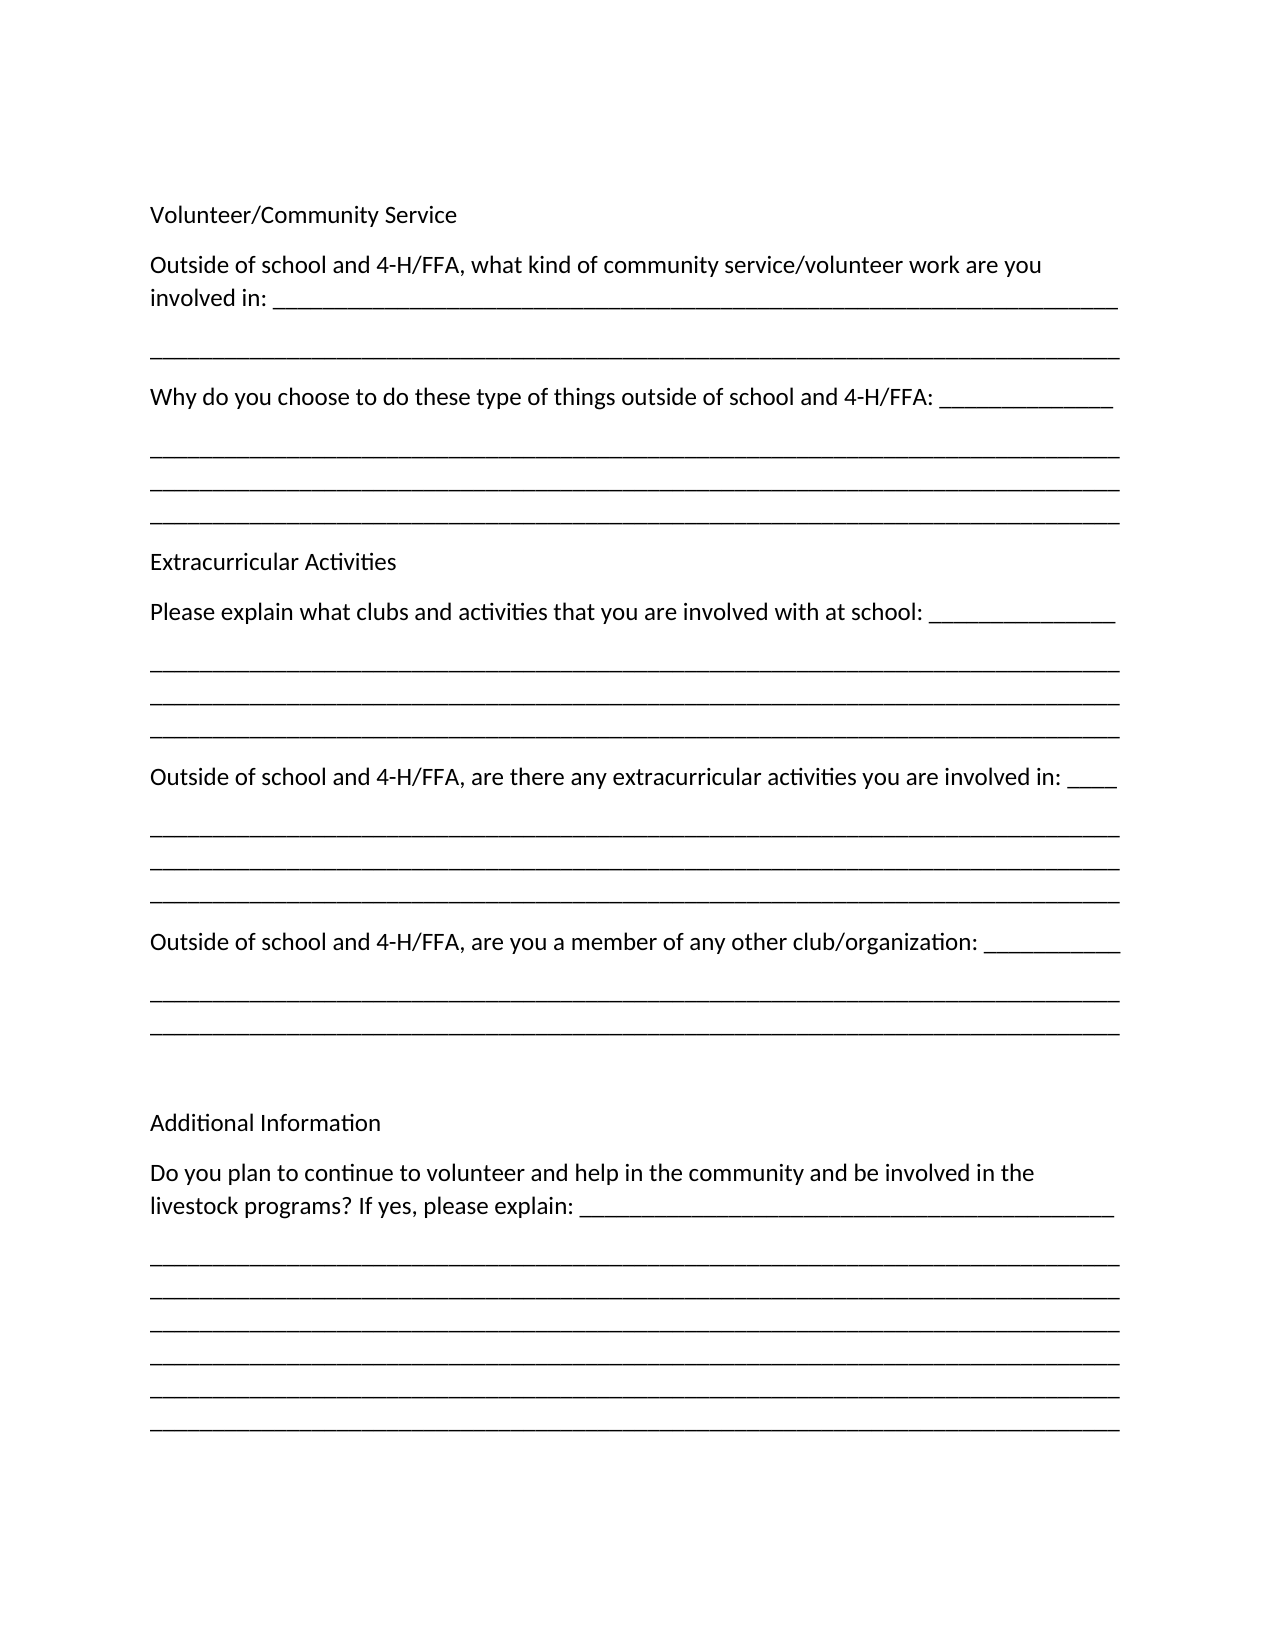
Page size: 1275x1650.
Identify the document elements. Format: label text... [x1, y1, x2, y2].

text __________________________________________________________________________________________________________________________________________________________________________________________________________________________________________ [150, 431, 1125, 527]
text Outside of school and 4-H/FFA, are there any extracurricular activities you are involved in: ____ [150, 761, 1125, 791]
text Additional Information [150, 1107, 1125, 1138]
text Do you plan to continue to volunteer and help in the community and be involved in the livestock programs? If yes, please explain: ___________________________________________ [150, 1157, 1125, 1221]
text __________________________________________________________________________________________________________________________________________________________________________________________________________________________________________ [150, 645, 1125, 742]
text Extracurricular Activities [150, 546, 1125, 577]
text __________________________________________________________________________________________________________________________________________________________________________________________________________________________________________ [150, 810, 1125, 907]
text ____________________________________________________________________________________________________________________________________________________________________________________________________________________________________________________________________________________________________________________________________________________________________________________________________________________________________________________________________________________ [150, 1239, 1125, 1435]
text Volunteer/Community Service [150, 199, 1125, 230]
text Please explain what clubs and activities that you are involved with at school: _______________ [150, 596, 1125, 626]
text Outside of school and 4-H/FFA, what kind of community service/volunteer work are you involved in: ____________________________________________________________________ [150, 249, 1125, 313]
text ____________________________________________________________________________________________________________________________________________________________ [150, 975, 1125, 1039]
text Outside of school and 4-H/FFA, are you a member of any other club/organization: ___________ [150, 926, 1125, 956]
text ______________________________________________________________________________ [150, 332, 1125, 362]
text Why do you choose to do these type of things outside of school and 4-H/FFA: ______________ [150, 381, 1125, 412]
